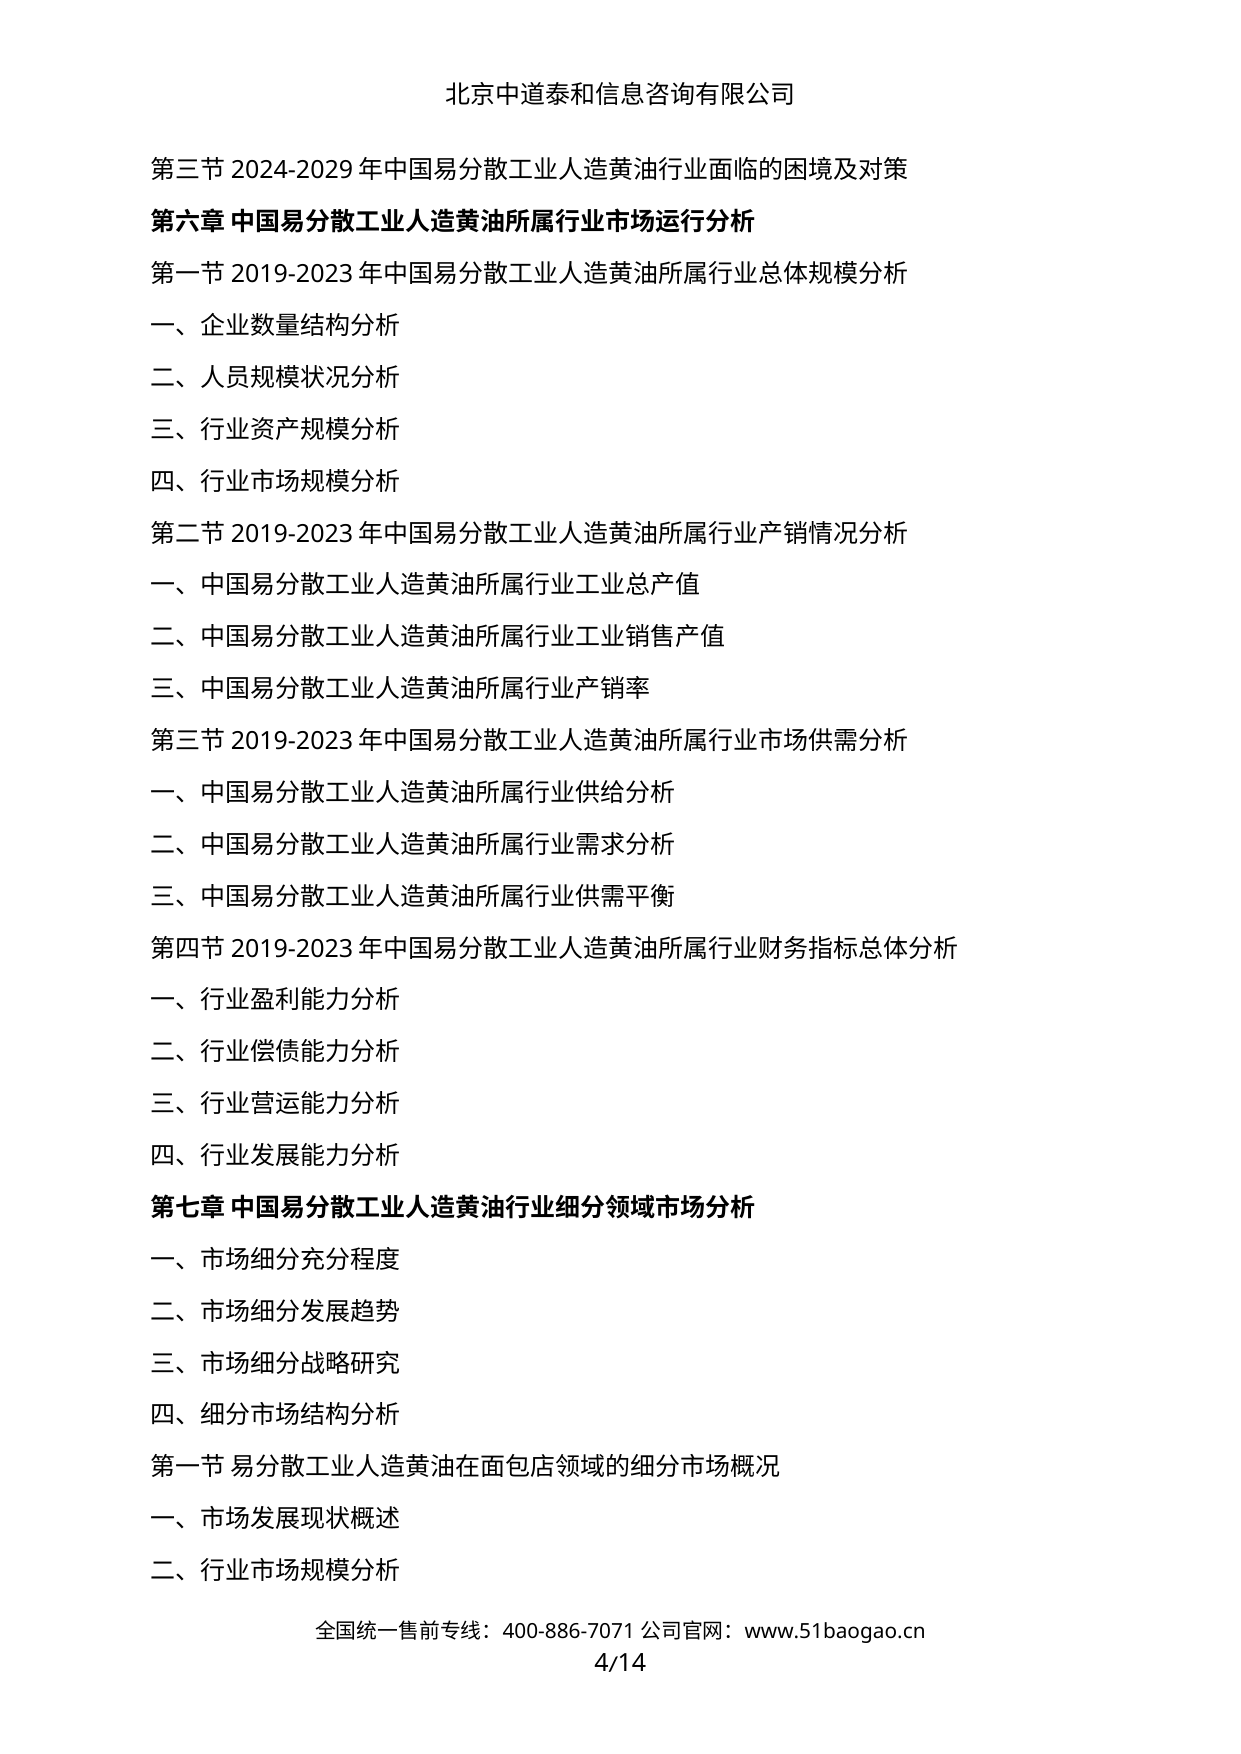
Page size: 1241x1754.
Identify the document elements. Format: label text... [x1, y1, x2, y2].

text 第一节 易分散工业人造黄油在面包店领域的细分市场概况 [150, 1447, 1090, 1483]
text 第四节 2019-2023年中国易分散工业人造黄油所属行业财务指标总体分析 [150, 928, 1090, 964]
text 二、行业偿债能力分析 [150, 1032, 1090, 1068]
text 一、企业数量结构分析 [150, 306, 1090, 342]
text 第一节 2019-2023年中国易分散工业人造黄油所属行业总体规模分析 [150, 254, 1090, 290]
text 第三节 2024-2029年中国易分散工业人造黄油行业面临的困境及对策 [150, 150, 1090, 186]
text 第七章 中国易分散工业人造黄油行业细分领域市场分析 [150, 1187, 1090, 1224]
text 一、市场发展现状概述 [150, 1499, 1090, 1535]
text 一、市场细分充分程度 [150, 1239, 1090, 1276]
text 四、细分市场结构分析 [150, 1395, 1090, 1431]
text 二、中国易分散工业人造黄油所属行业需求分析 [150, 824, 1090, 861]
text 二、人员规模状况分析 [150, 357, 1090, 394]
text 三、行业资产规模分析 [150, 409, 1090, 446]
text 一、中国易分散工业人造黄油所属行业工业总产值 [150, 565, 1090, 601]
text 第六章 中国易分散工业人造黄油所属行业市场运行分析 [150, 202, 1090, 238]
text 第二节 2019-2023年中国易分散工业人造黄油所属行业产销情况分析 [150, 513, 1090, 549]
text 三、中国易分散工业人造黄油所属行业产销率 [150, 669, 1090, 705]
text 三、行业营运能力分析 [150, 1084, 1090, 1120]
text 一、中国易分散工业人造黄油所属行业供给分析 [150, 772, 1090, 809]
text 四、行业市场规模分析 [150, 461, 1090, 497]
text 二、中国易分散工业人造黄油所属行业工业销售产值 [150, 617, 1090, 653]
text 三、中国易分散工业人造黄油所属行业供需平衡 [150, 876, 1090, 912]
text 第三节 2019-2023年中国易分散工业人造黄油所属行业市场供需分析 [150, 721, 1090, 757]
text 二、市场细分发展趋势 [150, 1291, 1090, 1327]
text 一、行业盈利能力分析 [150, 980, 1090, 1016]
text 二、行业市场规模分析 [150, 1551, 1090, 1587]
text 三、市场细分战略研究 [150, 1343, 1090, 1379]
text 四、行业发展能力分析 [150, 1136, 1090, 1172]
